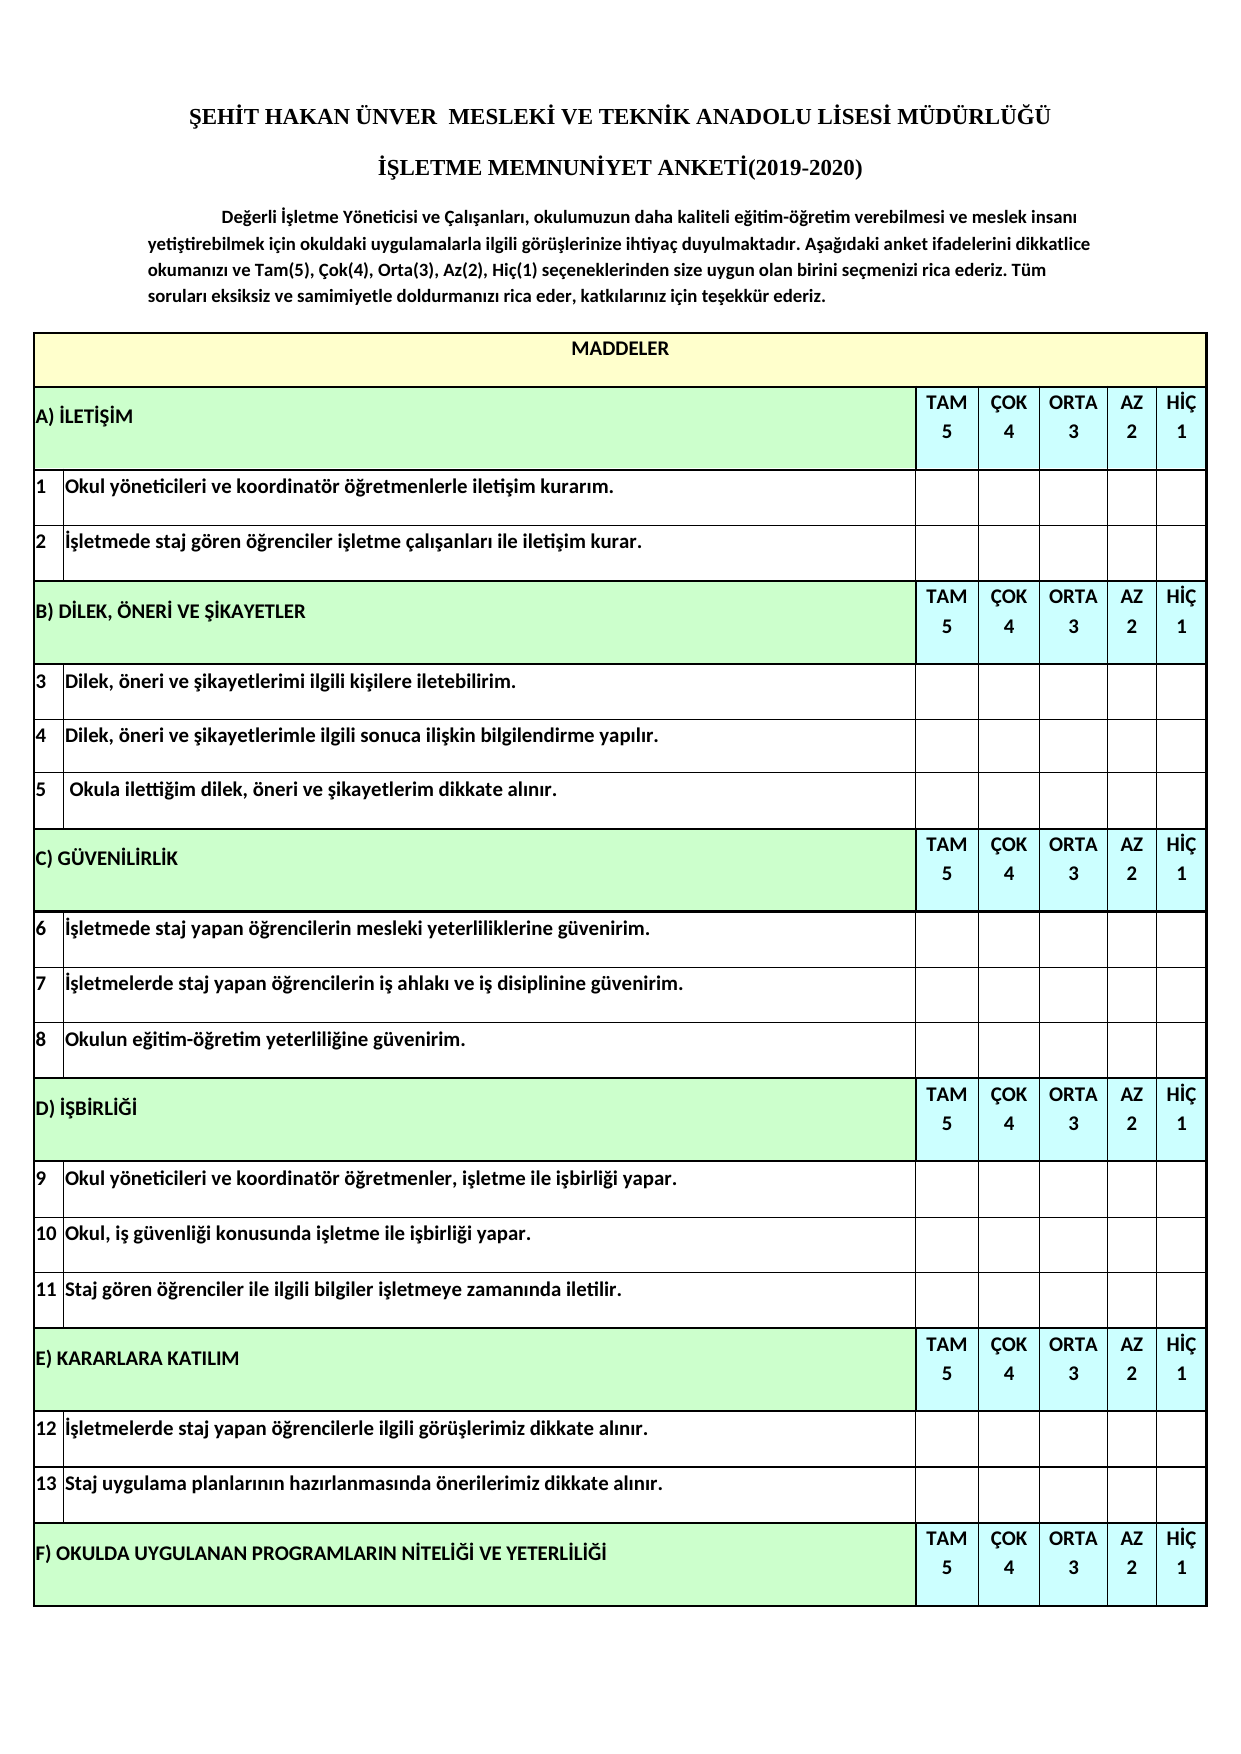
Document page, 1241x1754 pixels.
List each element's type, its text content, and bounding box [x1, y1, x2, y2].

table_cell 2 [35, 526, 63, 580]
table_cell [1108, 1218, 1156, 1272]
table_cell [979, 1023, 1039, 1077]
table_cell F) OKULDA UYGULANAN PROGRAMLARIN NİTELİĞİ VE YETERLİLİĞİ [35, 1524, 915, 1605]
table_cell 6 [35, 913, 63, 967]
table_cell [916, 720, 978, 772]
table_cell A) İLETİŞİM [35, 388, 915, 468]
table_cell [1108, 773, 1156, 827]
table_cell TAM 5 [917, 1079, 978, 1160]
table_cell Dilek, öneri ve şikayetlerimi ilgili kişilere iletebilirim. [64, 665, 915, 719]
table_cell [1108, 1273, 1156, 1327]
table_cell [1157, 720, 1205, 772]
table_cell [916, 1468, 978, 1522]
table_cell 3 [35, 665, 63, 719]
table_cell ÇOK 4 [979, 1079, 1039, 1160]
table_cell 4 [35, 720, 63, 772]
table_cell [916, 526, 978, 580]
table_cell [1040, 968, 1107, 1022]
table_cell [979, 1412, 1039, 1466]
table_cell [1040, 471, 1107, 525]
text İŞLETME MEMNUNİYET ANKETİ(2019-2020) [148, 154, 1093, 181]
table_cell 9 [35, 1162, 63, 1217]
table_cell ÇOK 4 [979, 830, 1039, 910]
table_cell [1040, 665, 1107, 719]
table_cell [979, 1468, 1039, 1522]
table_cell TAM 5 [917, 582, 978, 663]
table_cell [916, 1162, 978, 1217]
table_cell [979, 1162, 1039, 1217]
table_cell Okulun eğitim-öğretim yeterliliğine güvenirim. [64, 1023, 915, 1077]
text ŞEHİT HAKAN ÜNVER MESLEKİ VE TEKNİK ANADOLU LİSESİ MÜDÜRLÜĞÜ [148, 103, 1093, 130]
table_cell ÇOK 4 [979, 582, 1039, 663]
table_cell İşletmede staj yapan öğrencilerin mesleki yeterliliklerine güvenirim. [64, 913, 915, 967]
table_cell 1 [35, 471, 63, 525]
table_cell [1040, 773, 1107, 827]
table_cell Okul yöneticileri ve koordinatör öğretmenlerle iletişim kurarım. [64, 471, 915, 525]
table_cell ORTA 3 [1040, 1524, 1107, 1605]
table_cell [1157, 665, 1205, 719]
table_cell [1157, 1468, 1205, 1522]
table_cell 5 [35, 773, 63, 827]
table_cell AZ 2 [1108, 1079, 1156, 1160]
table_cell Okul, iş güvenliği konusunda işletme ile işbirliği yapar. [64, 1218, 915, 1272]
table_cell [1108, 1162, 1156, 1217]
table_cell TAM 5 [917, 1329, 978, 1410]
table_cell [916, 1273, 978, 1327]
table_cell 12 [35, 1412, 63, 1466]
table_cell [1108, 968, 1156, 1022]
table_cell AZ 2 [1108, 1329, 1156, 1410]
table_cell HİÇ 1 [1157, 830, 1205, 910]
table_cell [1157, 526, 1205, 580]
table_cell [1040, 526, 1107, 580]
table_cell [979, 471, 1039, 525]
table_cell [1108, 1468, 1156, 1522]
table_cell Staj gören öğrenciler ile ilgili bilgiler işletmeye zamanında iletilir. [64, 1273, 915, 1327]
table_cell İşletmelerde staj yapan öğrencilerle ilgili görüşlerimiz dikkate alınır. [64, 1412, 915, 1466]
table_cell AZ 2 [1108, 1524, 1156, 1605]
table_cell ORTA 3 [1040, 582, 1107, 663]
text Değerli İşletme Yöneticisi ve Çalışanları, okulumuzun daha kaliteli eğitim-öğretim verebilmesi ve meslek insanı yetiştirebilmek için okuldaki uygulamalarla ilgili görüşlerinize ihtiyaç duyulmaktadır. Aşağıdaki anket ifadelerini dikkatlice okumanızı ve Tam(5), Çok(4), Orta(3), Az(2), Hiç(1) seçeneklerinden size uygun olan birini seçmenizi rica ederiz. Tüm soruları eksiksiz ve samimiyetle doldurmanızı rica eder, katkılarınız için teşekkür ederiz. [148, 206, 1093, 307]
table_cell [1108, 720, 1156, 772]
table_cell [979, 913, 1039, 967]
table_cell B) DİLEK, ÖNERİ VE ŞİKAYETLER [35, 582, 915, 663]
table_cell [979, 968, 1039, 1022]
table_cell [1040, 1162, 1107, 1217]
table_cell [1157, 773, 1205, 827]
table_cell [1157, 968, 1205, 1022]
table_cell AZ 2 [1108, 388, 1156, 468]
table_cell HİÇ 1 [1157, 1079, 1205, 1160]
table_cell ORTA 3 [1040, 830, 1107, 910]
table_cell [1108, 1023, 1156, 1077]
table_cell [1108, 913, 1156, 967]
table_cell [1157, 1162, 1205, 1217]
table_cell TAM 5 [917, 388, 978, 468]
table_cell ÇOK 4 [979, 1329, 1039, 1410]
table_cell [1108, 665, 1156, 719]
table_cell [979, 1273, 1039, 1327]
table_cell [979, 526, 1039, 580]
table_cell [916, 913, 978, 967]
table_cell HİÇ 1 [1157, 1329, 1205, 1410]
table_cell [1108, 471, 1156, 525]
table_cell [916, 1218, 978, 1272]
table_cell ÇOK 4 [979, 388, 1039, 468]
table_cell [1040, 1023, 1107, 1077]
table_cell D) İŞBİRLİĞİ [35, 1079, 915, 1160]
table_cell [1040, 720, 1107, 772]
table_cell [979, 665, 1039, 719]
table_cell TAM 5 [917, 1524, 978, 1605]
table_cell [979, 773, 1039, 827]
table_cell 8 [35, 1023, 63, 1077]
table_cell [1157, 1412, 1205, 1466]
table_cell [1157, 913, 1205, 967]
table_cell [979, 720, 1039, 772]
table_cell AZ 2 [1108, 582, 1156, 663]
table_cell Staj uygulama planlarının hazırlanmasında önerilerimiz dikkate alınır. [64, 1468, 915, 1522]
table_cell Okula ilettiğim dilek, öneri ve şikayetlerim dikkate alınır. [64, 773, 915, 827]
table_cell AZ 2 [1108, 830, 1156, 910]
table_cell HİÇ 1 [1157, 388, 1205, 468]
table_cell [1108, 526, 1156, 580]
table_cell [916, 773, 978, 827]
table_cell [979, 1218, 1039, 1272]
table_header MADDELER [35, 334, 1205, 386]
table_cell 11 [35, 1273, 63, 1327]
table_cell [1108, 1412, 1156, 1466]
table_cell 10 [35, 1218, 63, 1272]
table_cell Dilek, öneri ve şikayetlerimle ilgili sonuca ilişkin bilgilendirme yapılır. [64, 720, 915, 772]
table_cell TAM 5 [917, 830, 978, 910]
table_cell 7 [35, 968, 63, 1022]
table_cell [1040, 913, 1107, 967]
table_cell C) GÜVENİLİRLİK [35, 830, 915, 910]
table_cell ORTA 3 [1040, 388, 1107, 468]
table_cell [916, 968, 978, 1022]
table_cell Okul yöneticileri ve koordinatör öğretmenler, işletme ile işbirliği yapar. [64, 1162, 915, 1217]
table_cell [1157, 1023, 1205, 1077]
table_cell ORTA 3 [1040, 1329, 1107, 1410]
table_cell [1157, 1273, 1205, 1327]
table_cell HİÇ 1 [1157, 582, 1205, 663]
table_cell E) KARARLARA KATILIM [35, 1329, 915, 1410]
table_cell [1157, 1218, 1205, 1272]
table_cell [1040, 1218, 1107, 1272]
table_cell ÇOK 4 [979, 1524, 1039, 1605]
table_cell [1040, 1273, 1107, 1327]
table_cell [1040, 1468, 1107, 1522]
table_cell ORTA 3 [1040, 1079, 1107, 1160]
table_cell [916, 1412, 978, 1466]
table_cell İşletmede staj gören öğrenciler işletme çalışanları ile iletişim kurar. [64, 526, 915, 580]
table_cell [916, 471, 978, 525]
table_cell [916, 665, 978, 719]
table_cell [916, 1023, 978, 1077]
table_cell HİÇ 1 [1157, 1524, 1205, 1605]
table_cell 13 [35, 1468, 63, 1522]
table_cell İşletmelerde staj yapan öğrencilerin iş ahlakı ve iş disiplinine güvenirim. [64, 968, 915, 1022]
table_cell [1040, 1412, 1107, 1466]
table_cell [1157, 471, 1205, 525]
